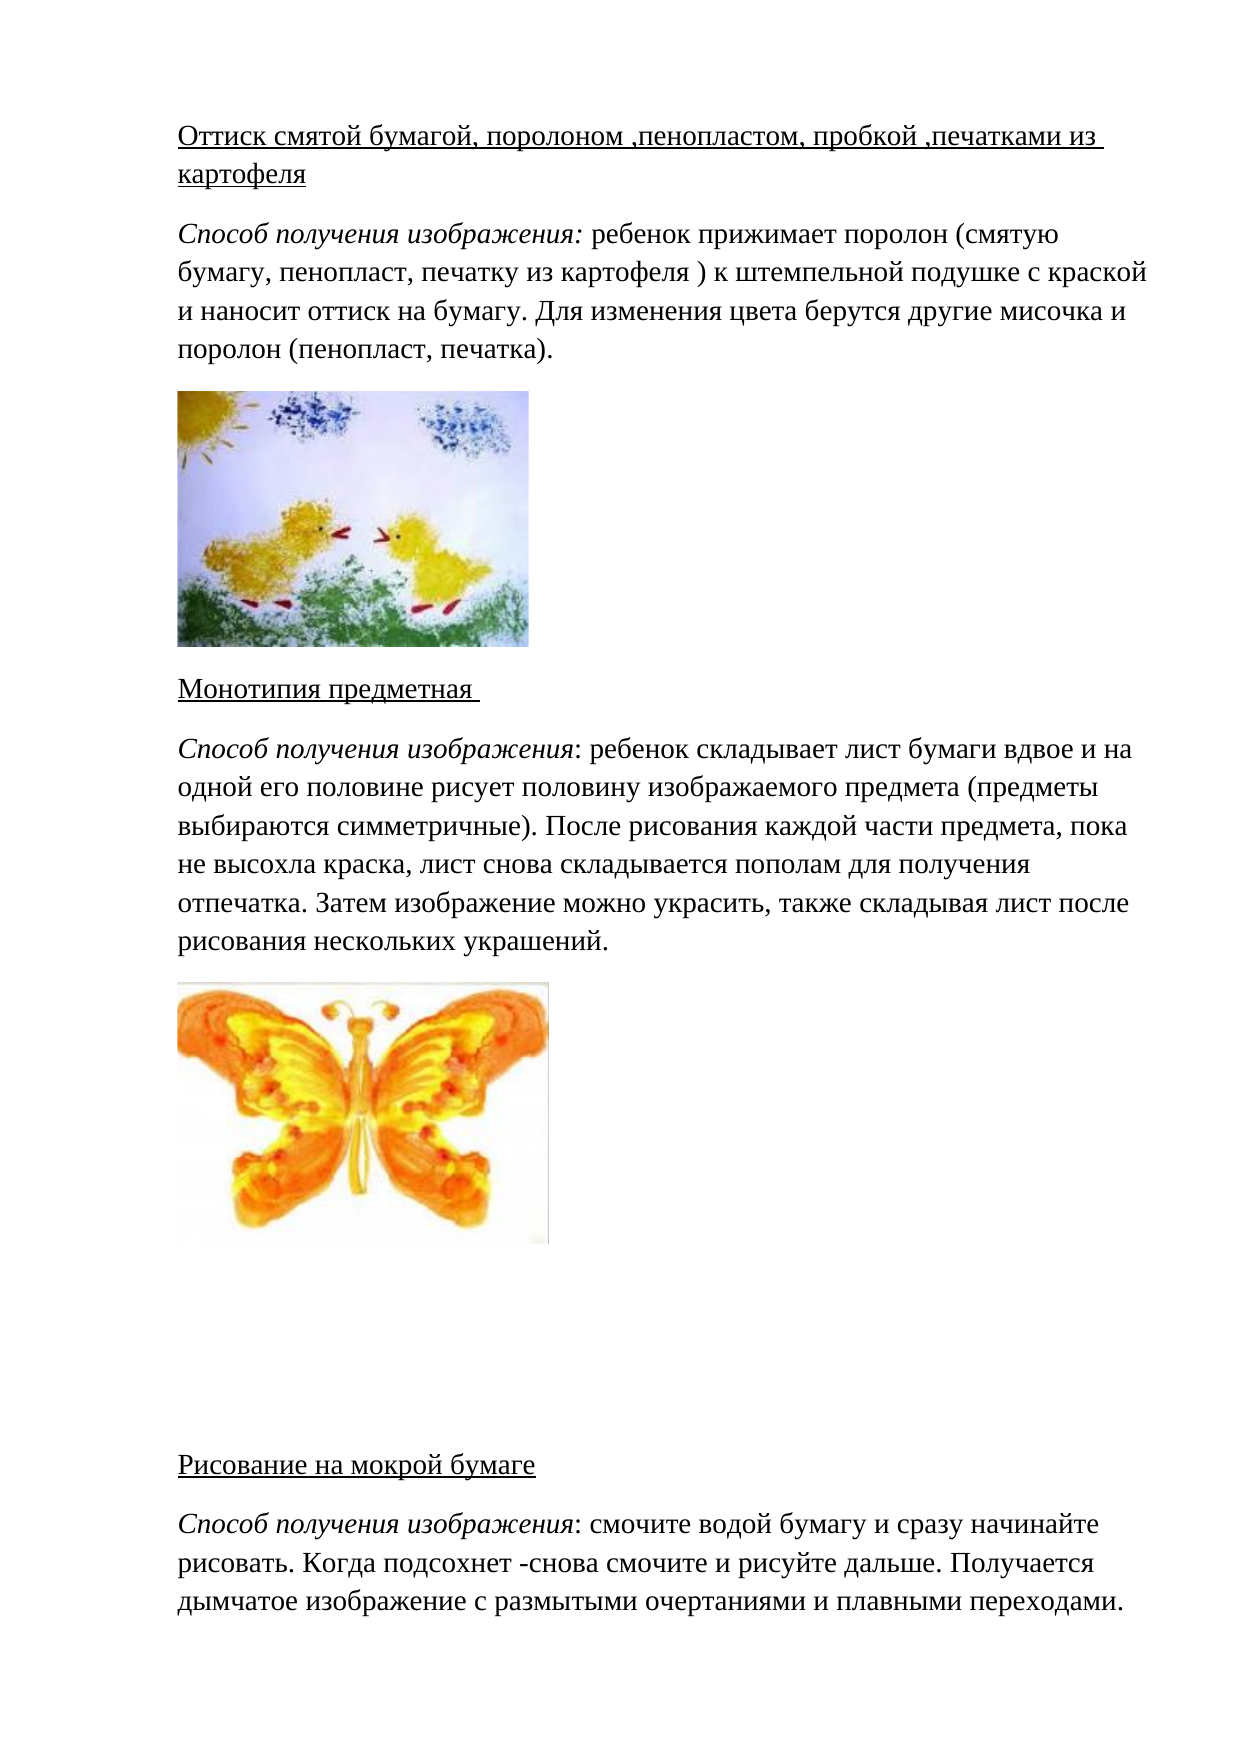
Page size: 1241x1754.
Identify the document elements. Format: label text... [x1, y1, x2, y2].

text Оттиск смятой бумагой, поролоном ,пенопластом, пробкой ,печатками из картофеля [177, 118, 1152, 190]
picture [177, 391, 529, 647]
text Способ получения изображения: смочите водой бумагу и сразу начинайте рисовать. Когда подсохнет -снова смочите и рисуйте дальше. Получается дымчатое изображение с размытыми очертаниями и плавными переходами. [177, 1506, 1152, 1617]
text Способ получения изображения: ребенок складывает лист бумаги вдвое и на одной его половине рисует половину изображаемого предмета (предметы выбираются симметричные). После рисования каждой части предмета, пока не высохла краска, лист снова складывается пополам для получения отпечатка. Затем изображение можно украсить, также складывая лист после рисования нескольких украшений. [177, 731, 1152, 957]
text Монотипия предметная [177, 671, 1152, 705]
text Рисование на мокрой бумаге [177, 1447, 1152, 1480]
text Способ получения изображения: ребенок прижимает поролон (смятую бумагу, пенопласт, печатку из картофеля ) к штемпельной подушке с краской и наносит оттиск на бумагу. Для изменения цвета берутся другие мисочка и поролон (пенопласт, печатка). [177, 216, 1152, 365]
picture [177, 982, 549, 1244]
